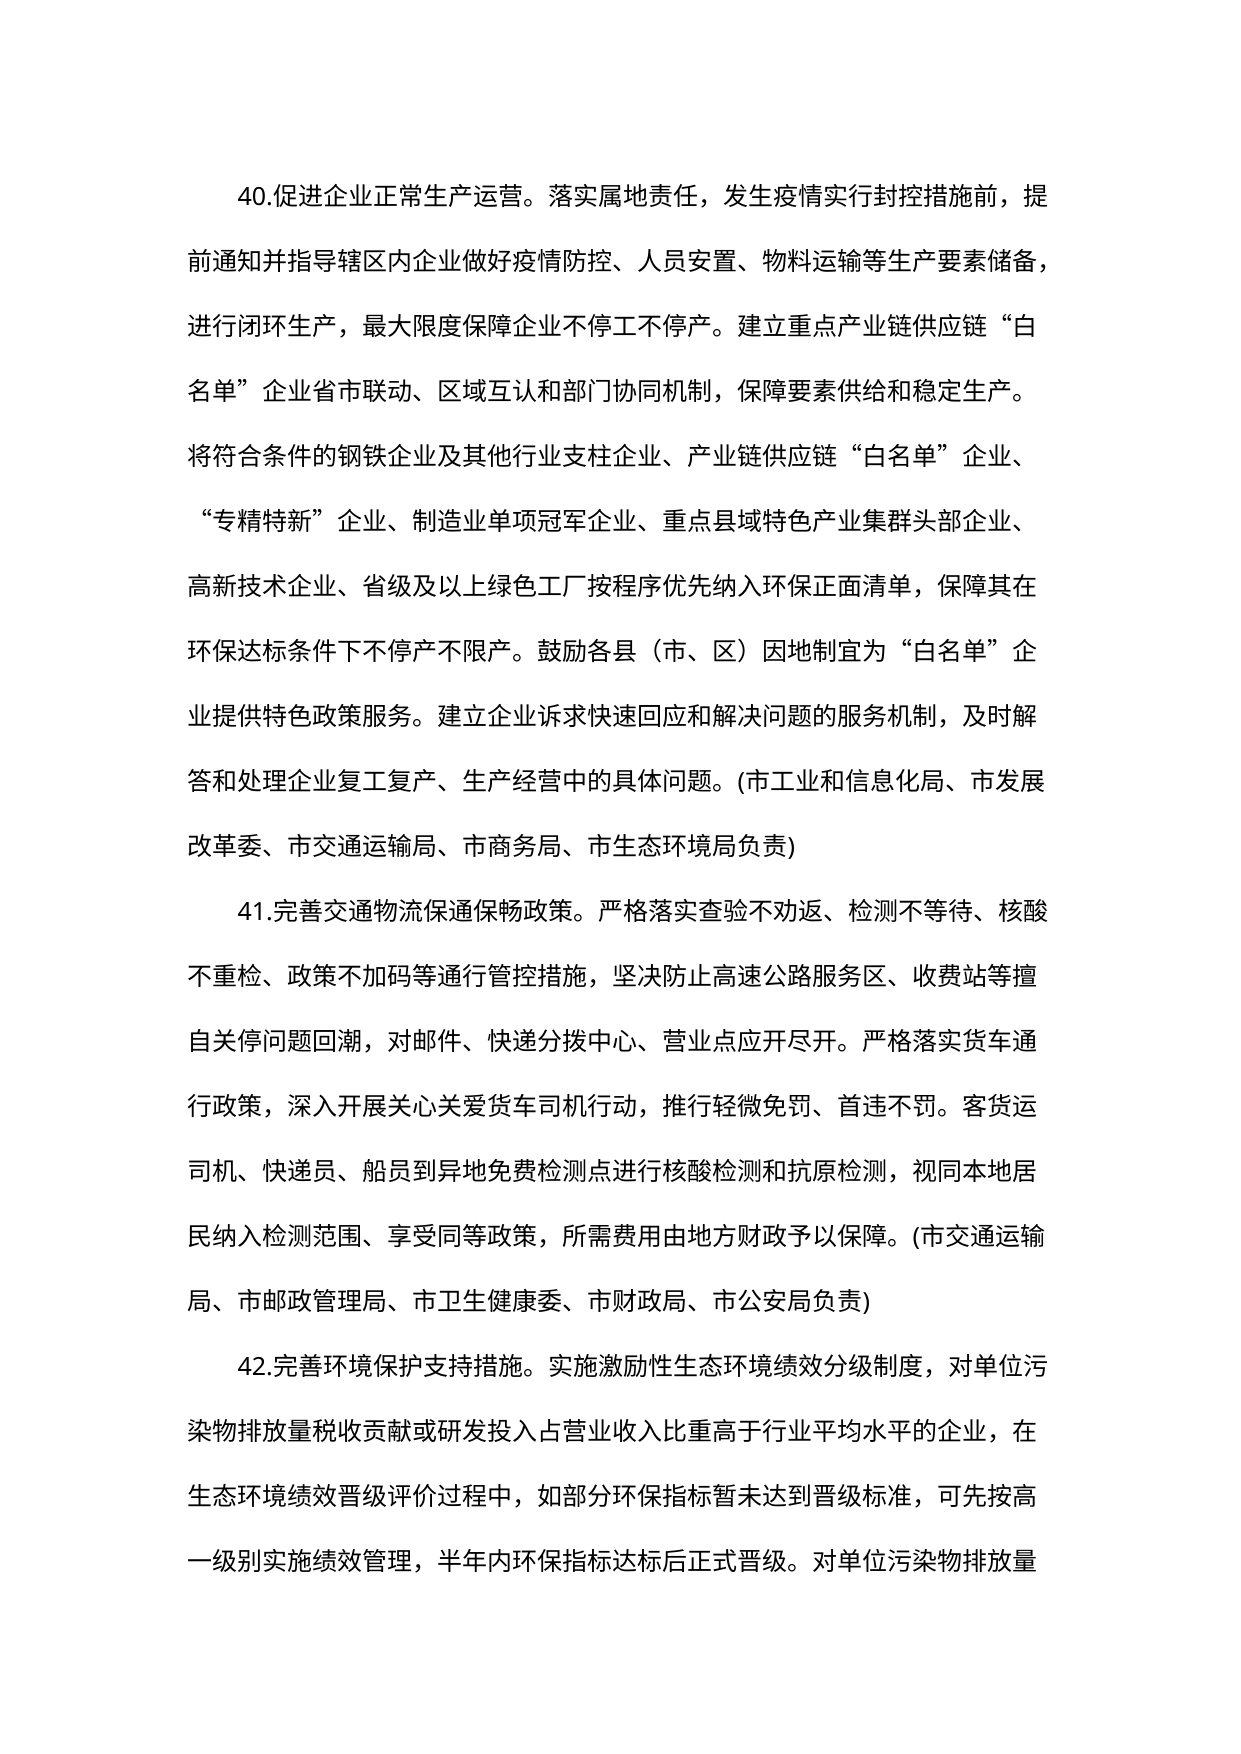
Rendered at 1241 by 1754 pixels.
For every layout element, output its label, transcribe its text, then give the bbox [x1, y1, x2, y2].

text 41.完善交通物流保通保畅政策。严格落实查验不劝返、检测不等待、核酸不重检、政策不加码等通行管控措施，坚决防止高速公路服务区、收费站等擅自关停问题回潮，对邮件、快递分拨中心、营业点应开尽开。严格落实货车通行政策，深入开展关心关爱货车司机行动，推行轻微免罚、首违不罚。客货运司机、快递员、船员到异地免费检测点进行核酸检测和抗原检测，视同本地居民纳入检测范围、享受同等政策，所需费用由地方财政予以保障。(市交通运输局、市邮政管理局、市卫生健康委、市财政局、市公安局负责) [187, 877, 1053, 1332]
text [187, 1332, 1053, 1592]
text 40.促进企业正常生产运营。落实属地责任，发生疫情实行封控措施前，提前通知并指导辖区内企业做好疫情防控、人员安置、物料运输等生产要素储备，进行闭环生产，最大限度保障企业不停工不停产。建立重点产业链供应链“白名单”企业省市联动、区域互认和部门协同机制，保障要素供给和稳定生产。将符合条件的钢铁企业及其他行业支柱企业、产业链供应链“白名单”企业、“专精特新”企业、制造业单项冠军企业、重点县域特色产业集群头部企业、高新技术企业、省级及以上绿色工厂按程序优先纳入环保正面清单，保障其在环保达标条件下不停产不限产。鼓励各县（市、区）因地制宜为“白名单”企业提供特色政策服务。建立企业诉求快速回应和解决问题的服务机制，及时解答和处理企业复工复产、生产经营中的具体问题。(市工业和信息化局、市发展改革委、市交通运输局、市商务局、市生态环境局负责) [187, 162, 1053, 877]
